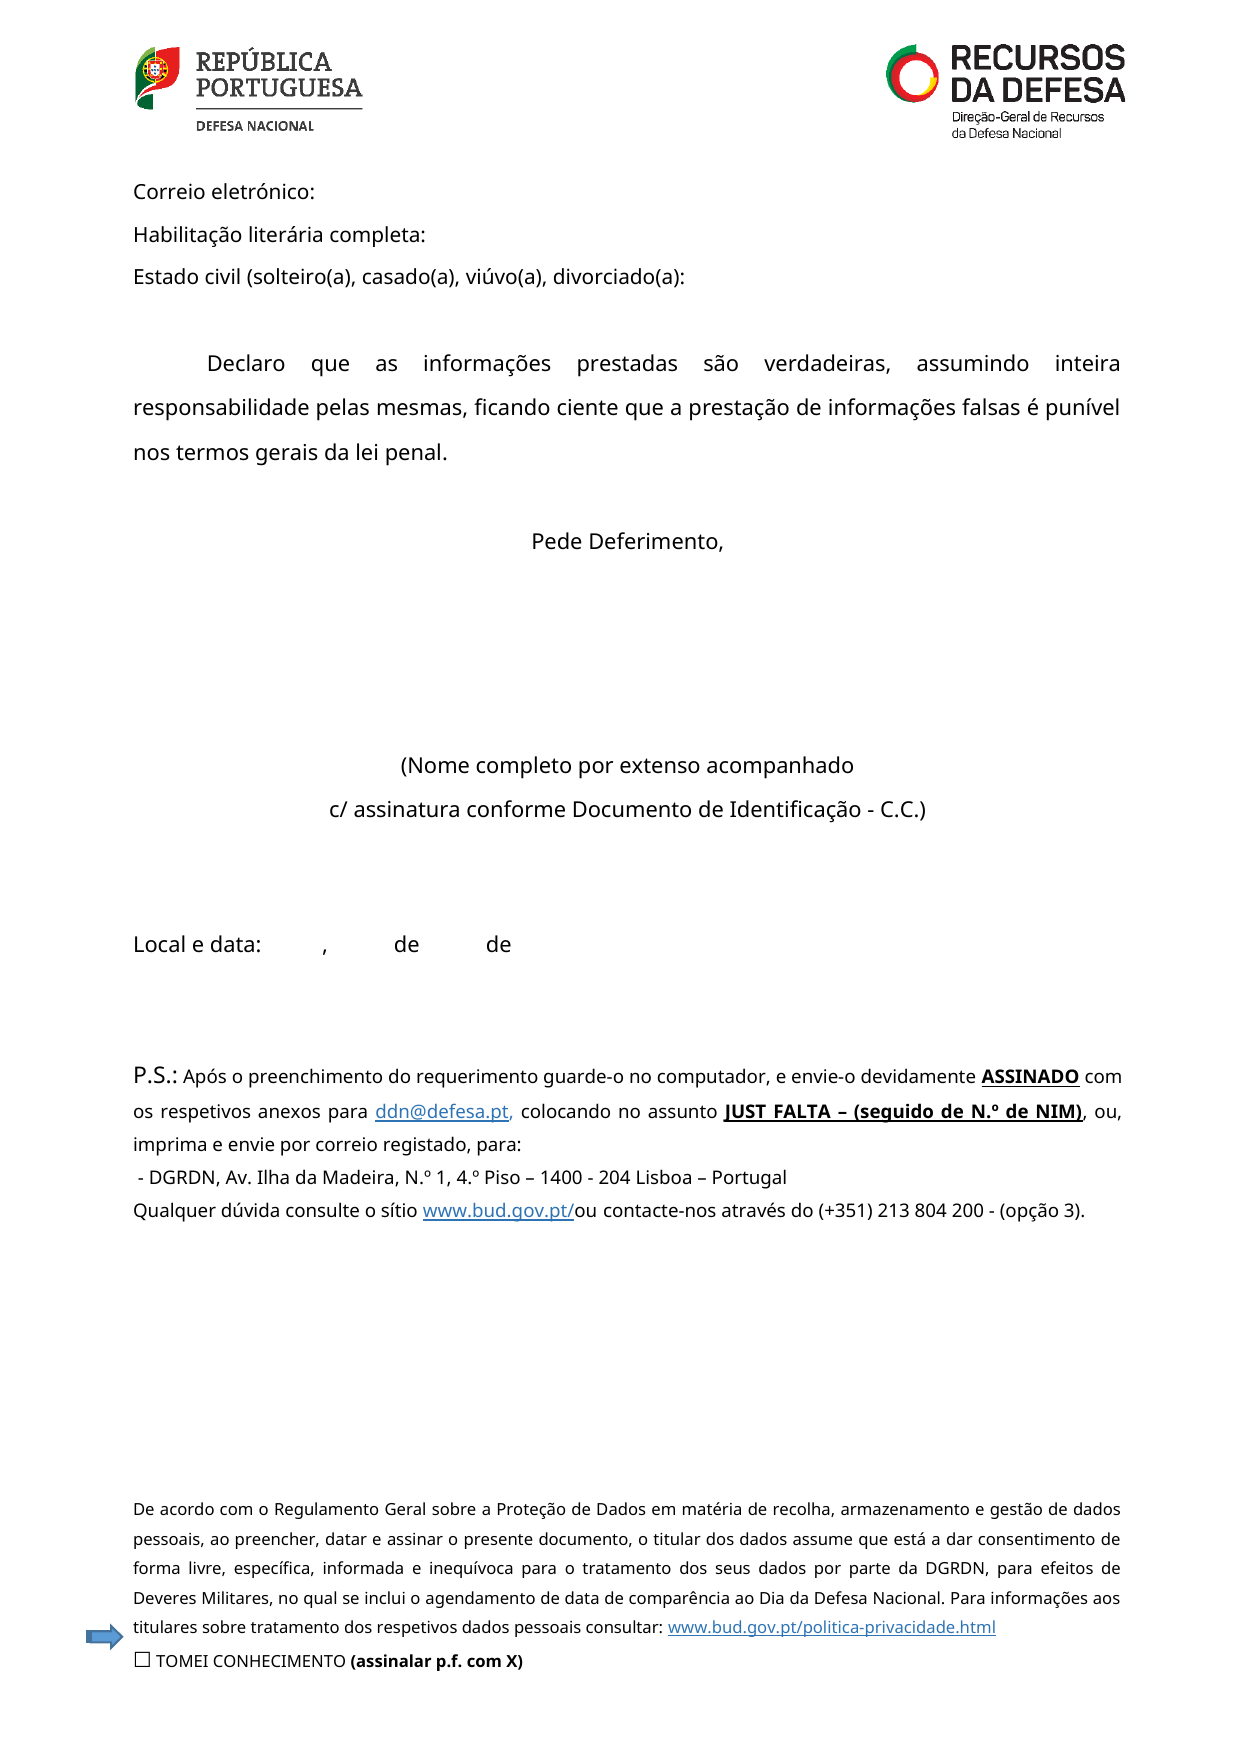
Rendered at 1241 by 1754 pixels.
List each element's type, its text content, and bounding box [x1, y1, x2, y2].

text Declaro que as informações prestadas são verdadeiras, assumindo inteira responsabilidade pelas mesmas, ficando ciente que a prestação de informações falsas é punível nos termos gerais da lei penal. [133, 348, 1122, 467]
text P.S.: Após o preenchimento do requerimento guarde-o no computador, e envie-o devidamente ASSINADO com os respetivos anexos para ddn@defesa.pt, colocando no assunto JUST FALTA – (seguido de N.º de NIM), ou, imprima e envie por correio registado, para: [133, 1059, 1122, 1157]
text c/ assinatura conforme Documento de Identificação - C.C.) [133, 794, 1122, 824]
text - DGRDN, Av. Ilha da Madeira, N.º 1, 4.º Piso – 1400 - 204 Lisboa – Portugal [133, 1164, 1122, 1190]
text Pede Deferimento, [133, 526, 1122, 556]
text (Nome completo por extenso acompanhado [133, 750, 1122, 779]
text Habilitação literária completa: [133, 220, 1122, 248]
picture [112, 24, 384, 159]
text Estado civil (solteiro(a), casado(a), viúvo(a), divorciado(a): [133, 262, 1122, 291]
text Correio eletrónico: [133, 177, 1122, 206]
picture [886, 44, 1125, 138]
text Local e data: , de de [133, 928, 1122, 958]
text Qualquer dúvida consulte o sítio www.bud.gov.pt/ou contacte-nos através do (+351) 213 804 200 - (opção 3). [133, 1198, 1122, 1223]
